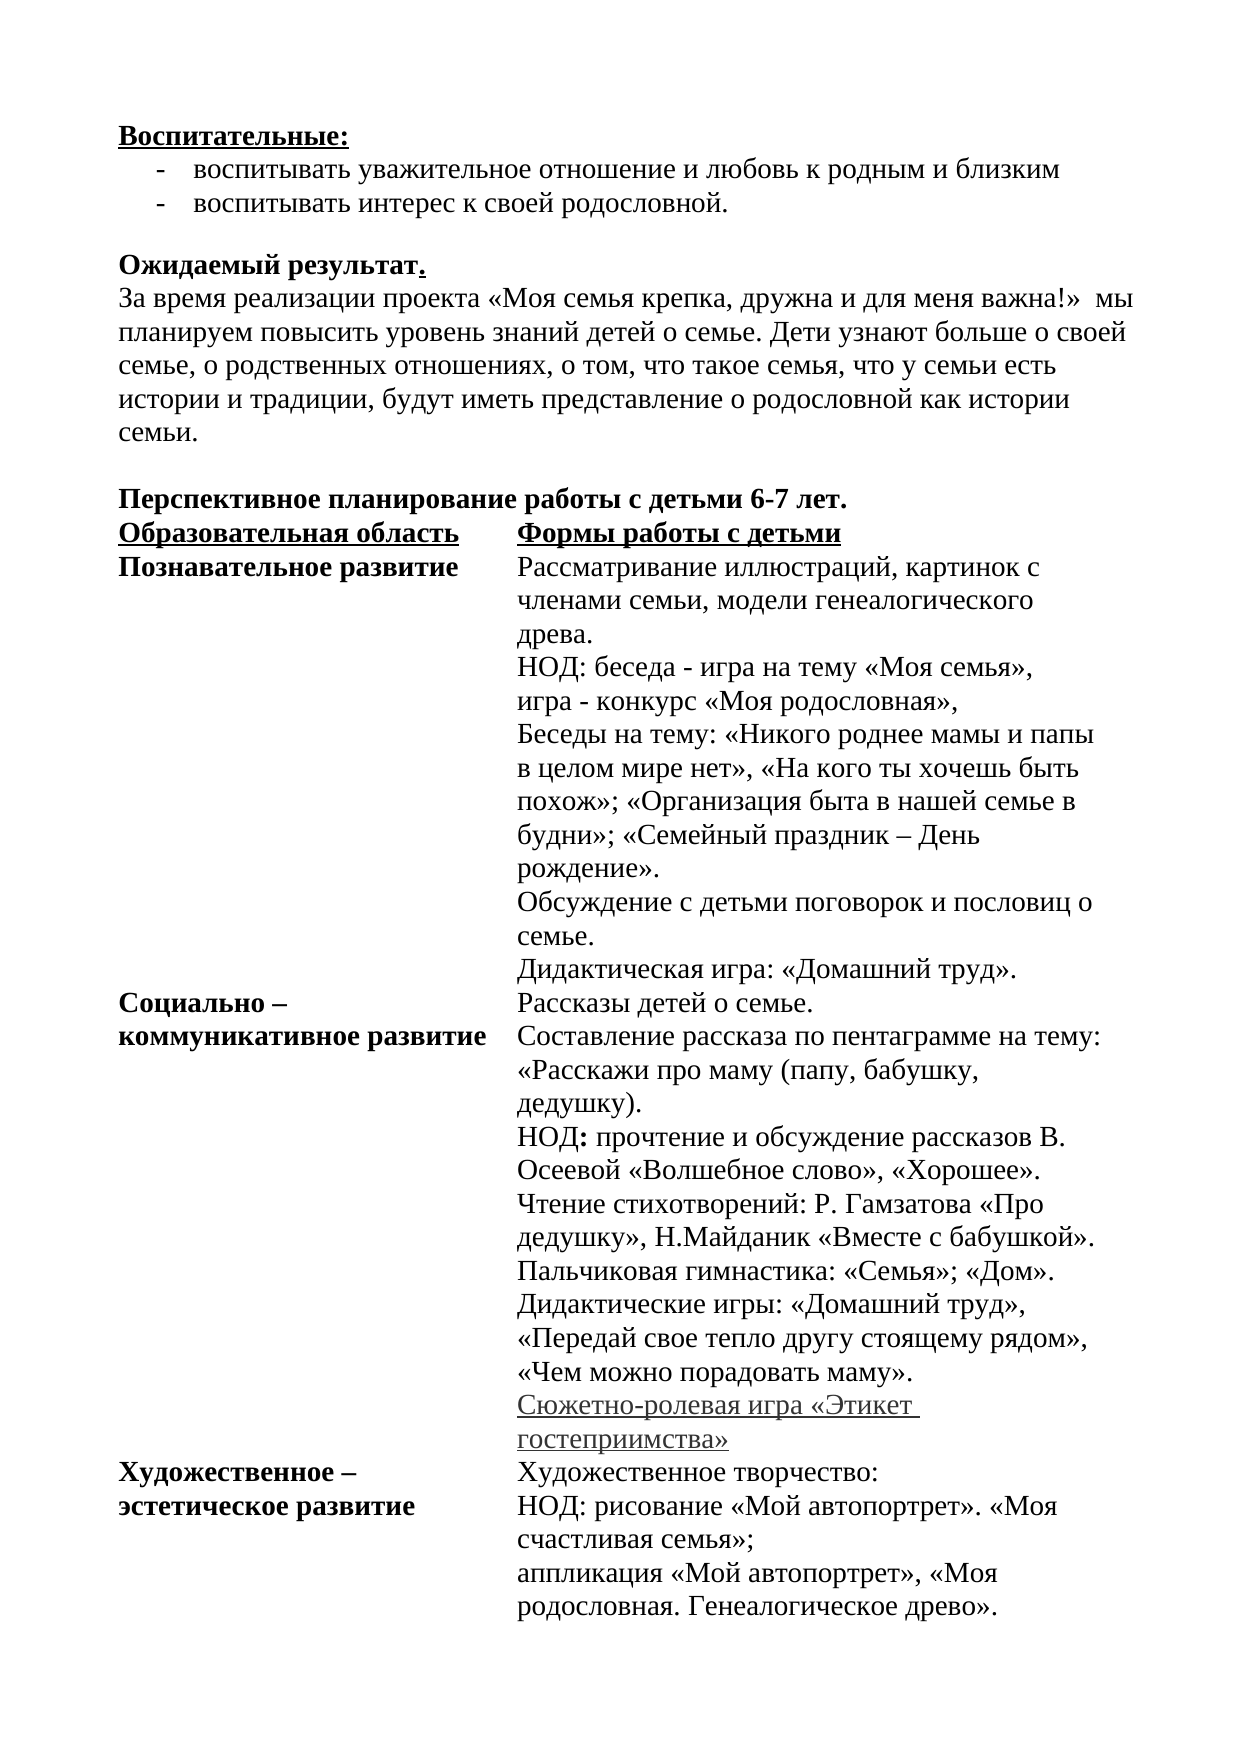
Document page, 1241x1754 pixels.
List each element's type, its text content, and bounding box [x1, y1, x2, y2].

list воспитывать интерес к своей родословной. [156, 185, 1152, 247]
list воспитывать уважительное отношение и любовь к родным и близким [156, 152, 1152, 185]
text Воспитательные: [118, 118, 1152, 152]
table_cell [118, 1454, 517, 1622]
table_header Формы работы с детьми [517, 515, 1107, 549]
table_cell Социально – коммуникативное развитие [118, 985, 517, 1454]
table_cell Познавательное развитие [118, 549, 517, 985]
text Перспективное планирование работы с детьми 6-7 лет. [118, 482, 1152, 515]
table_cell Рассказы детей о семье. Составление рассказа по пентаграмме на тему: «Расскажи про маму (папу, бабушку, дедушку). НОД: прочтение и обсуждение рассказов В. Осеевой «Волшебное слово», «Хорошее». Чтение стихотворений: Р. Гамзатова «Про дедушку», Н.Майданик «Вместе с бабушкой». Пальчиковая гимнастика: «Семья»; «Дом». Дидактические игры: «Домашний труд», «Передай свое тепло другу стоящему рядом», «Чем можно порадовать маму». Сюжетно-ролевая игра «Этикет гостеприимства» [517, 985, 1107, 1387]
table_cell Рассматривание иллюстраций, картинок с членами семьи, модели генеалогического древа. НОД: беседа - игра на тему «Моя семья», игра - конкурс «Моя родословная», Беседы на тему: «Никого роднее мамы и папы в целом мире нет», «На кого ты хочешь быть похож»; «Организация быта в нашей семье в будни»; «Семейный праздник – День рождение». Обсуждение с детьми поговорок и пословиц о семье. Дидактическая игра: «Домашний труд». [517, 549, 1107, 985]
text Ожидаемый результат. За время реализации проекта «Моя семья крепка, дружна и для меня важна!» мы планируем повысить уровень знаний детей о семье. Дети узнают больше о своей семье, о родственных отношениях, о том, что такое семья, что у семьи есть истории и традиции, будут иметь представление о родословной как истории семьи. [118, 247, 1152, 448]
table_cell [517, 1454, 1107, 1622]
table_header Образовательная область [118, 515, 517, 549]
